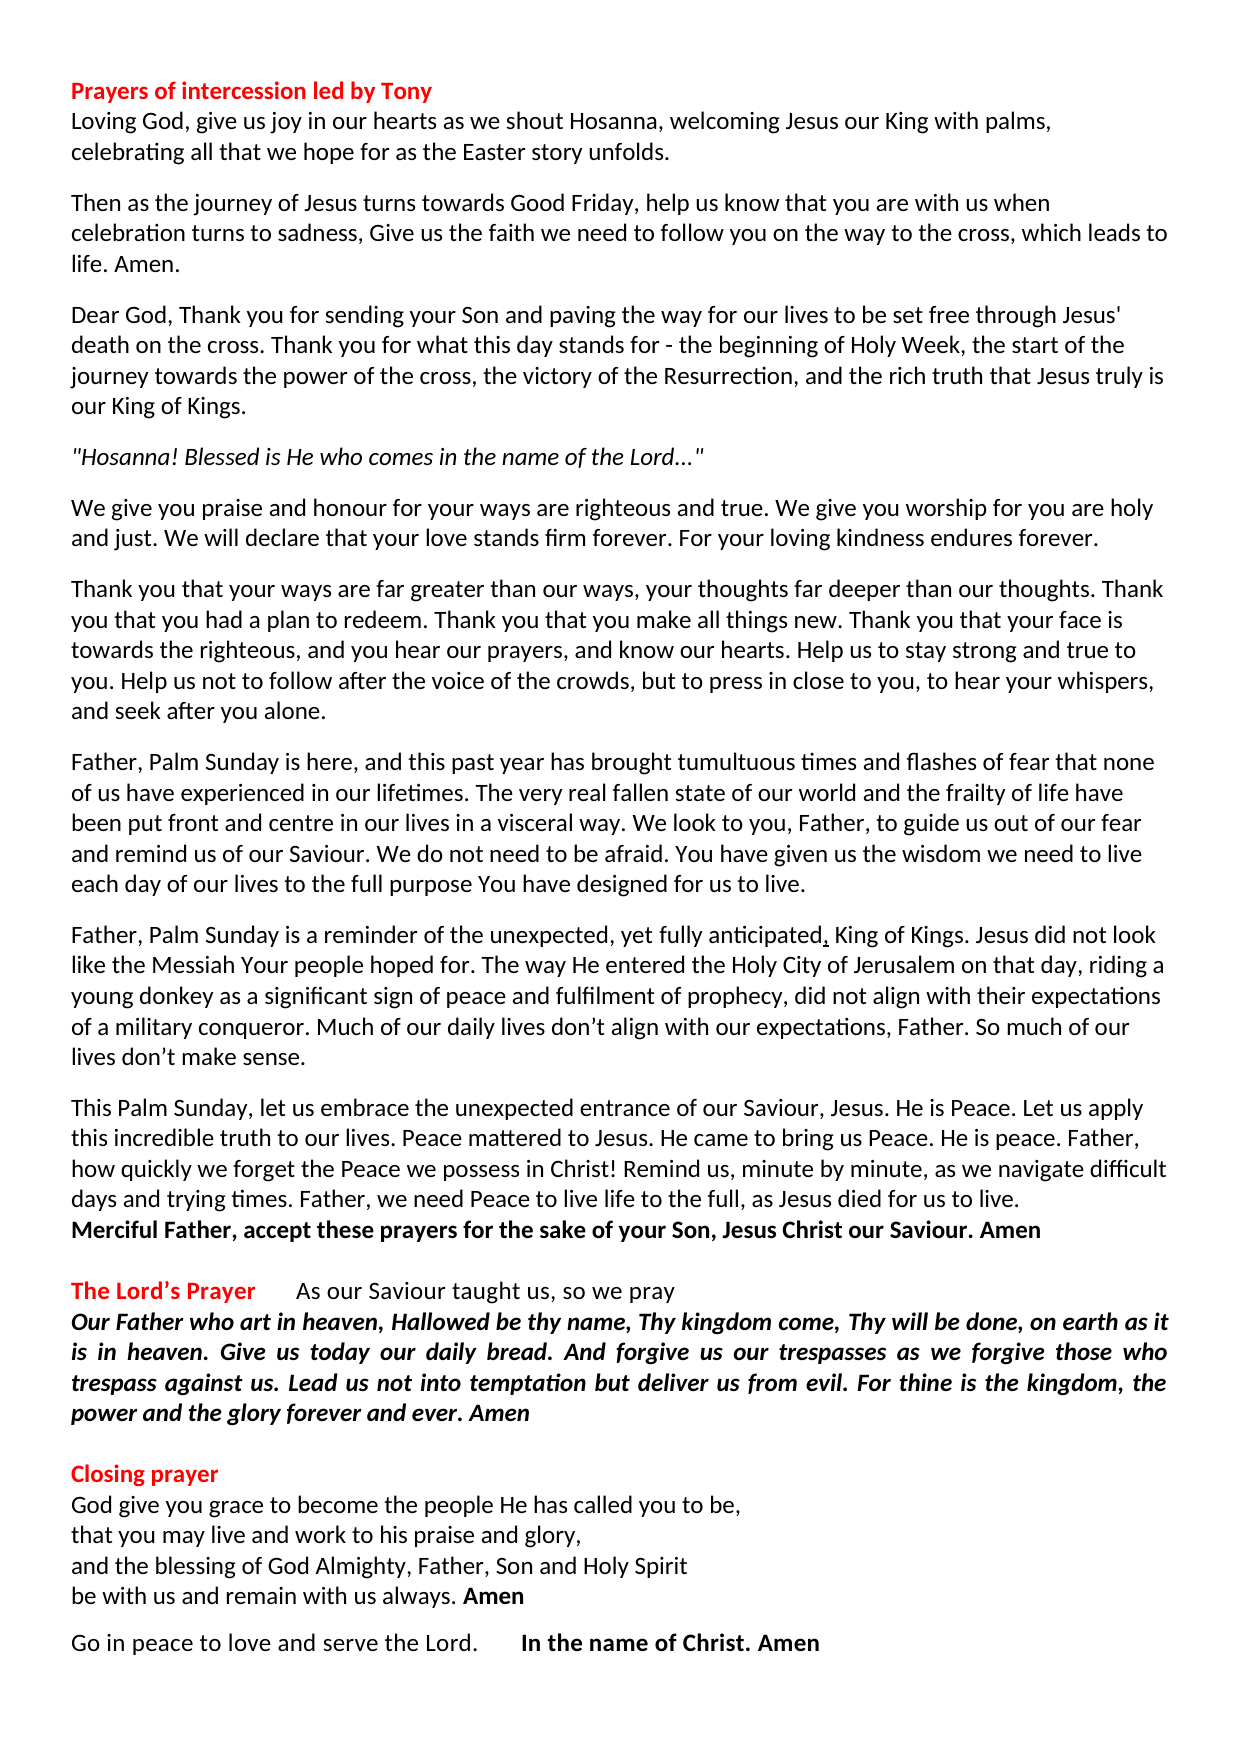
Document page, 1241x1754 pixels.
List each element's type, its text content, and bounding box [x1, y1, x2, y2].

text Dear God, Thank you for sending your Son and paving the way for our lives to be set free through Jesus' death on the cross. Thank you for what this day stands for - the beginning of Holy Week, the start of the journey towards the power of the cross, the victory of the Resurrection, and the rich truth that Jesus truly is our King of Kings. [71, 299, 1169, 421]
text and the blessing of God Almighty, Father, Son and Holy Spirit [71, 1550, 1169, 1580]
text Father, Palm Sunday is a reminder of the unexpected, yet fully anticipated, King of Kings. Jesus did not look like the Messiah Your people hoped for. The way He entered the Holy City of Jerusalem on that day, riding a young donkey as a significant sign of peace and fulfilment of prophecy, did not align with their expectations of a military conqueror. Much of our daily lives don’t align with our expectations, Father. So much of our lives don’t make sense. [71, 919, 1169, 1072]
text The Lord’s Prayer As our Saviour taught us, so we pray [71, 1275, 1169, 1306]
text Prayers of intercession led by Tony [71, 75, 1169, 106]
text Then as the journey of Jesus turns towards Good Friday, help us know that you are with us when celebration turns to sadness, Give us the faith we need to follow you on the way to the cross, which leads to life. Amen. [71, 187, 1169, 278]
text Thank you that your ways are far greater than our ways, your thoughts far deeper than our thoughts. Thank you that you had a plan to redeem. Thank you that you make all things new. Thank you that your face is towards the righteous, and you hear our prayers, and know our hearts. Help us to stay strong and true to you. Help us not to follow after the voice of the crowds, but to press in close to you, to hear your whispers, and seek after you alone. [71, 573, 1169, 726]
text that you may live and work to his praise and glory, [71, 1519, 1169, 1550]
text Merciful Father, accept these prayers for the sake of your Son, Jesus Christ our Saviour. Amen [71, 1214, 1169, 1245]
text "Hosanna! Blessed is He who comes in the name of the Lord..." [71, 441, 1169, 472]
text Loving God, give us joy in our hearts as we shout Hosanna, welcoming Jesus our King with palms, celebrating all that we hope for as the Easter story unfolds. [71, 106, 1169, 167]
text We give you praise and honour for your ways are righteous and true. We give you worship for you are holy and just. We will declare that your love stands firm forever. For your loving kindness endures forever. [71, 492, 1169, 553]
text God give you grace to become the people He has called you to be, [71, 1489, 1169, 1519]
text Go in peace to love and serve the Lord. In the name of Christ. Amen [71, 1611, 1169, 1658]
text Father, Palm Sunday is here, and this past year has brought tumultuous times and flashes of fear that none of us have experienced in our lifetimes. The very real fallen state of our world and the frailty of life have been put front and centre in our lives in a visceral way. We look to you, Father, to guide us out of our fear and remind us of our Saviour. We do not need to be afraid. You have given us the wisdom we need to live each day of our lives to the full purpose You have designed for us to live. [71, 746, 1169, 899]
text Our Father who art in heaven, Hallowed be thy name, Thy kingdom come, Thy will be done, on earth as it is in heaven. Give us today our daily bread. And forgive us our trespasses as we forgive those who trespass against us. Lead us not into temptation but deliver us from evil. For thine is the kingdom, the power and the glory forever and ever. Amen [71, 1306, 1169, 1428]
text Closing prayer [71, 1458, 1169, 1489]
text be with us and remain with us always. Amen [71, 1580, 1169, 1611]
text This Palm Sunday, let us embrace the unexpected entrance of our Saviour, Jesus. He is Peace. Let us apply this incredible truth to our lives. Peace mattered to Jesus. He came to bring us Peace. He is peace. Father, how quickly we forget the Peace we possess in Christ! Remind us, minute by minute, as we navigate difficult days and trying times. Father, we need Peace to live life to the full, as Jesus died for us to live. [71, 1092, 1169, 1214]
